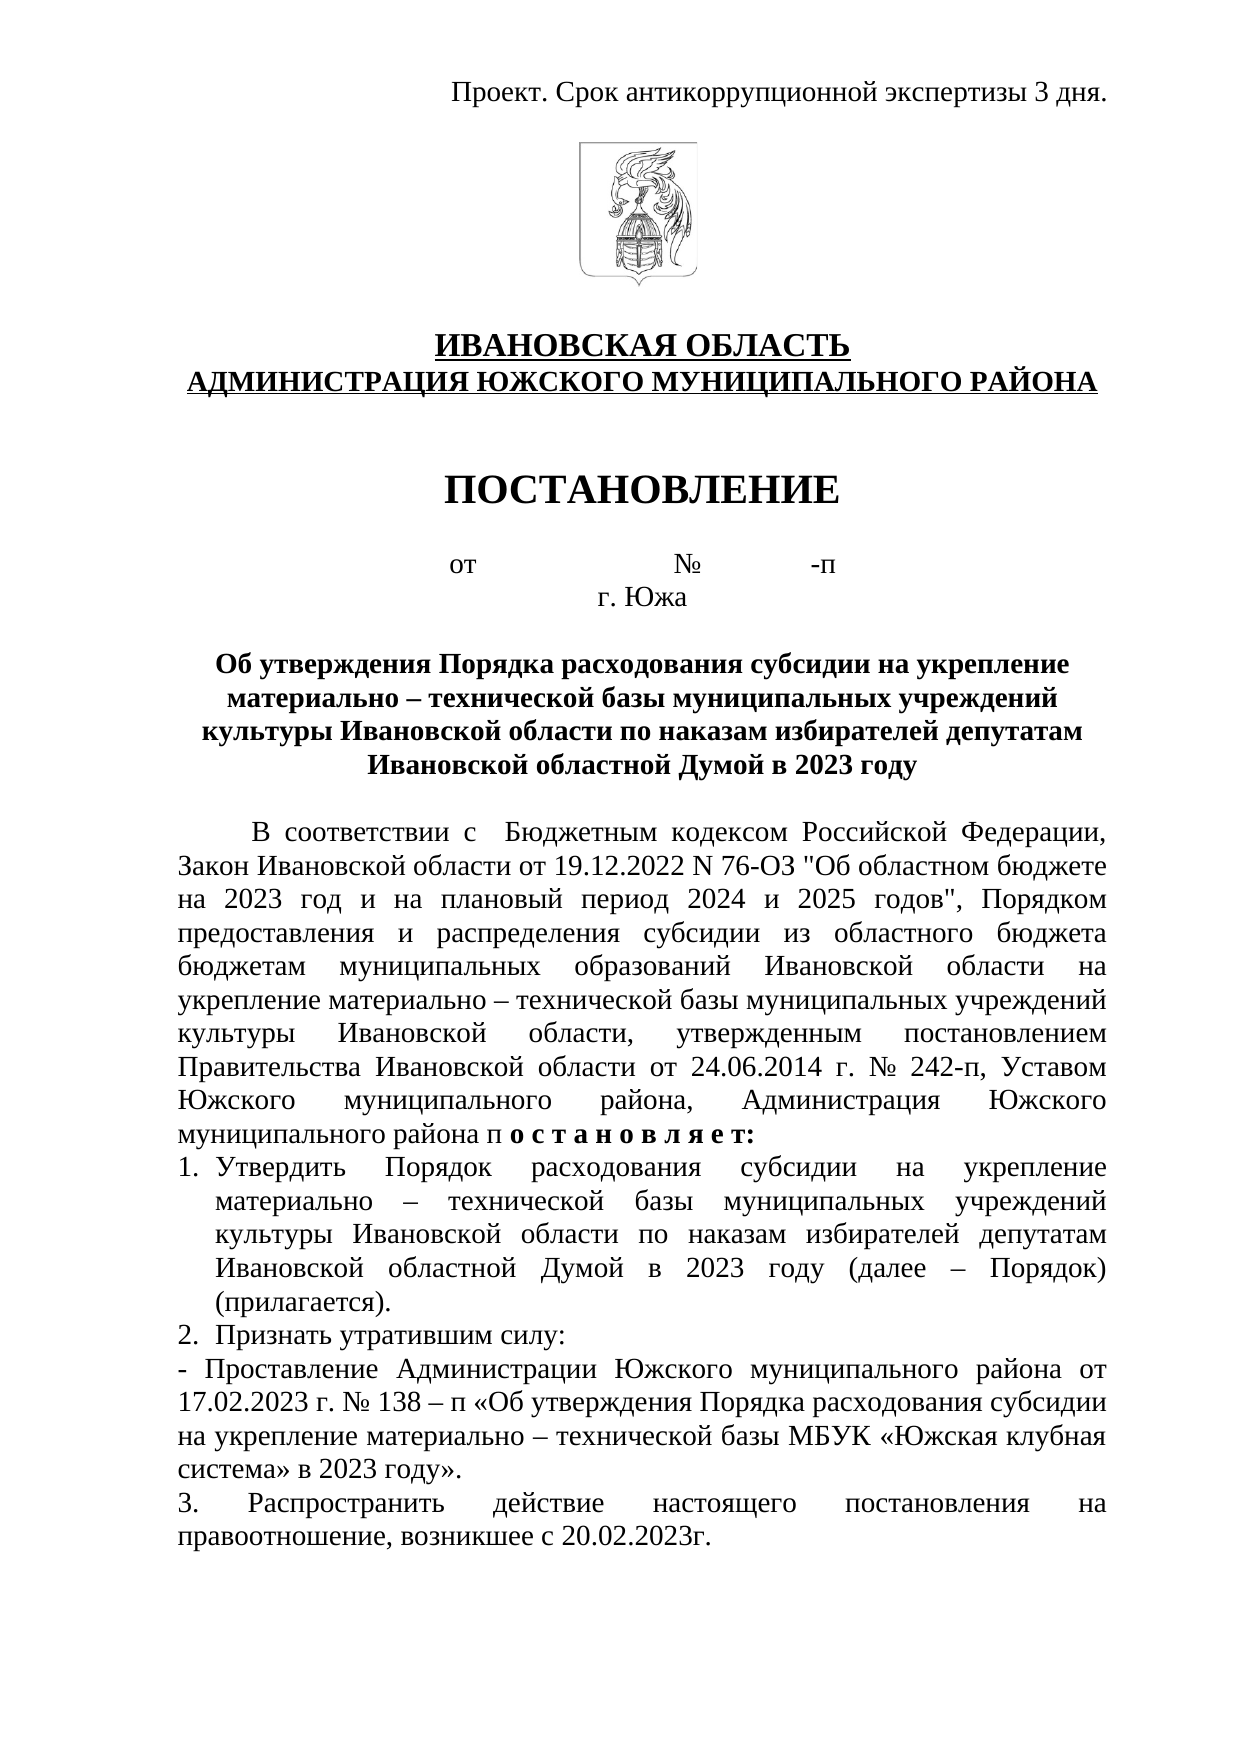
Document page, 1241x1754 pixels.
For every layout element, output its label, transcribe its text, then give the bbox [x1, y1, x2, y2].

text г. Южа [177, 579, 1107, 613]
text 3. Распространить действие настоящего постановления на правоотношение, возникшее с 20.02.2023г. [177, 1485, 1107, 1552]
text ПОСТАНОВЛЕНИЕ [177, 464, 1107, 512]
picture [579, 142, 698, 287]
text Об утверждения Порядка расходования субсидии на укрепление материально – технической базы муниципальных учреждений культуры Ивановской области по наказам избирателей депутатам Ивановской областной Думой в 2023 году [177, 646, 1107, 781]
text В соответствии с Бюджетным кодексом Российской Федерации, Закон Ивановской области от 19.12.2022 N 76-ОЗ "Об областном бюджете на 2023 год и на плановый период 2024 и 2025 годов", Порядком предоставления и распределения субсидии из областного бюджета бюджетам муниципальных образований Ивановской области на укрепление материально – технической базы муниципальных учреждений культуры Ивановской области, утвержденным постановлением Правительства Ивановской области от 24.06.2014 г. № 242-п, Уставом Южского муниципального района, Администрация Южского муниципального района п о с т а н о в л я е т: [177, 814, 1107, 1149]
text ИВАНОВСКАЯ ОБЛАСТЬ [177, 325, 1107, 364]
text от № -п [177, 546, 1107, 579]
list Утвердить Порядок расходования субсидии на укрепление материально – технической базы муниципальных учреждений культуры Ивановской области по наказам избирателей депутатам Ивановской областной Думой в 2023 году (далее – Порядок) (прилагается). [177, 1149, 1107, 1317]
text АДМИНИСТРАЦИЯ ЮЖСКОГО МУНИЦИПАЛЬНОГО РАЙОНА [177, 364, 1107, 397]
list Признать утратившим силу: [177, 1317, 1107, 1351]
text - Проставление Администрации Южского муниципального района от 17.02.2023 г. № 138 – п «Об утверждения Порядка расходования субсидии на укрепление материально – технической базы МБУК «Южская клубная система» в 2023 году». [177, 1351, 1107, 1485]
